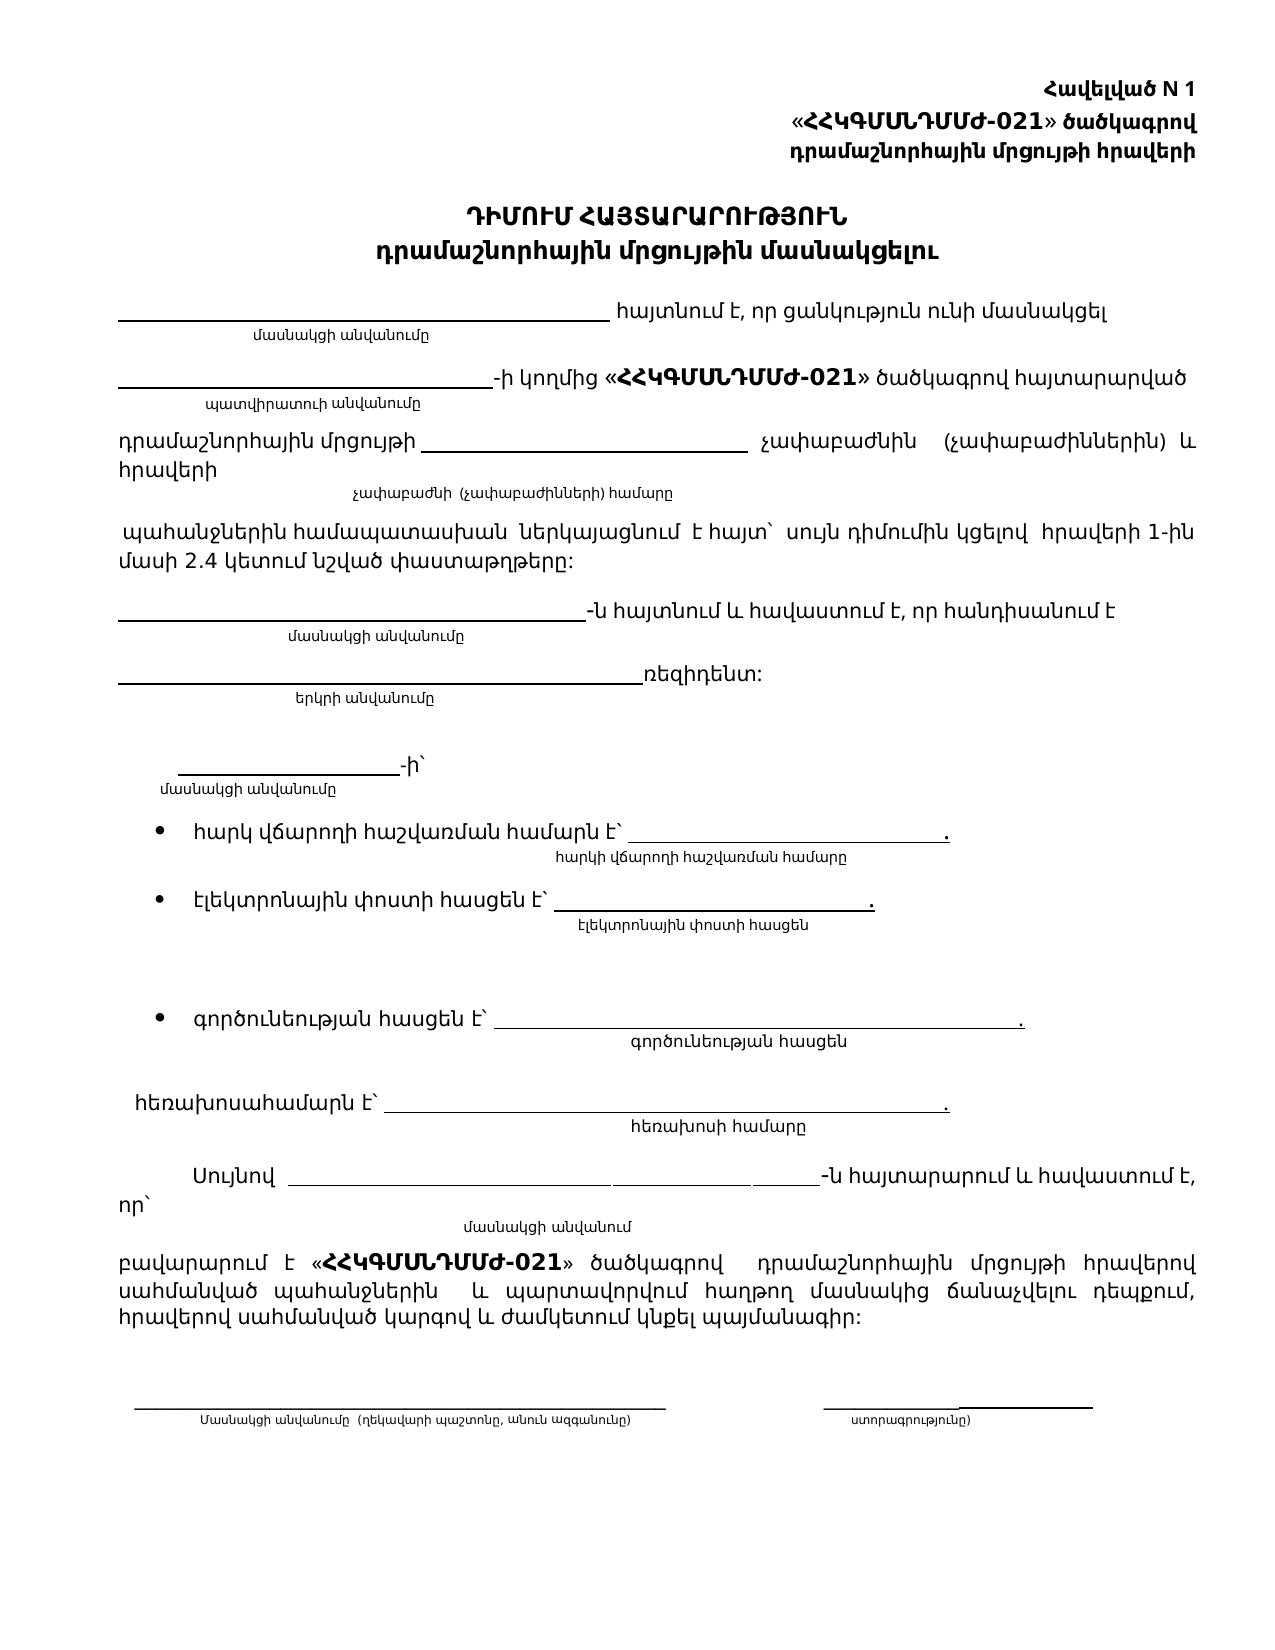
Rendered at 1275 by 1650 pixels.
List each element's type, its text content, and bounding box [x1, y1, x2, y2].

text էլեկտրոնային փոստի հասցեն [118, 915, 1196, 949]
subtitle դրամաշնորհային մրցույթին մասնակցելու [118, 233, 1196, 267]
text դրամաշնորհային մրցույթի չափաբաժնին (չափաբաժիններին) և հրավերի [118, 426, 1196, 483]
text մասնակցի անվանումը [118, 779, 1196, 813]
text դրամաշնորհային մրցույթի հրավերի [118, 136, 1196, 165]
text գործունեության հասցեն [118, 1032, 1196, 1052]
text ռեզիդենտ: [118, 659, 1196, 688]
text հեռախոսահամարն է՝ . [118, 1088, 1196, 1116]
text -ն հայտնում և հավաստում է, որ հանդիսանում է [118, 591, 1196, 625]
text -ի կողմից «ՀՀԿԳՄՍՆԴՄՄԺ-021» ծածկագրով հայտարարված [118, 358, 1196, 392]
list էլեկտրոնային փոստի հասցեն է` . [156, 881, 1196, 915]
text մասնակցի անվանումը [118, 324, 1196, 358]
text հայտնում է, որ ցանկություն ունի մասնակցել [118, 296, 1196, 324]
text Հավելված N 1 [118, 74, 1196, 102]
text բավարարում է «ՀՀԿԳՄՍՆԴՄՄԺ-021» ծածկագրով դրամաշնորհային մրցույթի հրավերով սահմանված պահանջներին և պարտավորվում հաղթող մասնակից ճանաչվելու դեպքում, հրավերով սահմանված կարգով և ժամկետում կնքել պայմանագիր: [118, 1248, 1196, 1329]
text «ՀՀԿԳՄՍՆԴՄՄԺ-021» ծածկագրով [118, 102, 1196, 136]
text հարկի վճարողի հաշվառման համարը [118, 847, 1196, 881]
text հեռախոսի համարը [118, 1116, 1196, 1136]
text պատվիրատուի անվանումը [118, 392, 1196, 426]
list հարկ վճարողի հաշվառման համարն է` . [156, 813, 1196, 847]
text մասնակցի անվանումը [118, 625, 1196, 659]
text -ի՝ [118, 750, 1196, 779]
text ԴԻՄՈՒՄ ՀԱՅՏԱՐԱՐՈՒԹՅՈՒՆ [118, 199, 1196, 233]
text պահանջներին համապատասխան ներկայացնում է հայտ՝ սույն դիմումին կցելով հրավերի 1-ին մասի 2.4 կետում նշված փաստաթղթերը: [118, 517, 1196, 574]
text երկրի անվանումը [118, 688, 1196, 722]
text ___________________________________________________ _____________ Մասնակցի անվանումը (ղեկավարի պաշտոնը, անուն ազգանունը) ստորագրությունը) [118, 1386, 1196, 1439]
list գործունեության հասցեն է՝ . [156, 1004, 1196, 1032]
text չափաբաժնի (չափաբաժինների) համարը [118, 483, 1196, 517]
text Սույնով -ն հայտարարում և հավաստում է, որ՝ [118, 1160, 1196, 1219]
text մասնակցի անվանում [118, 1219, 1196, 1248]
